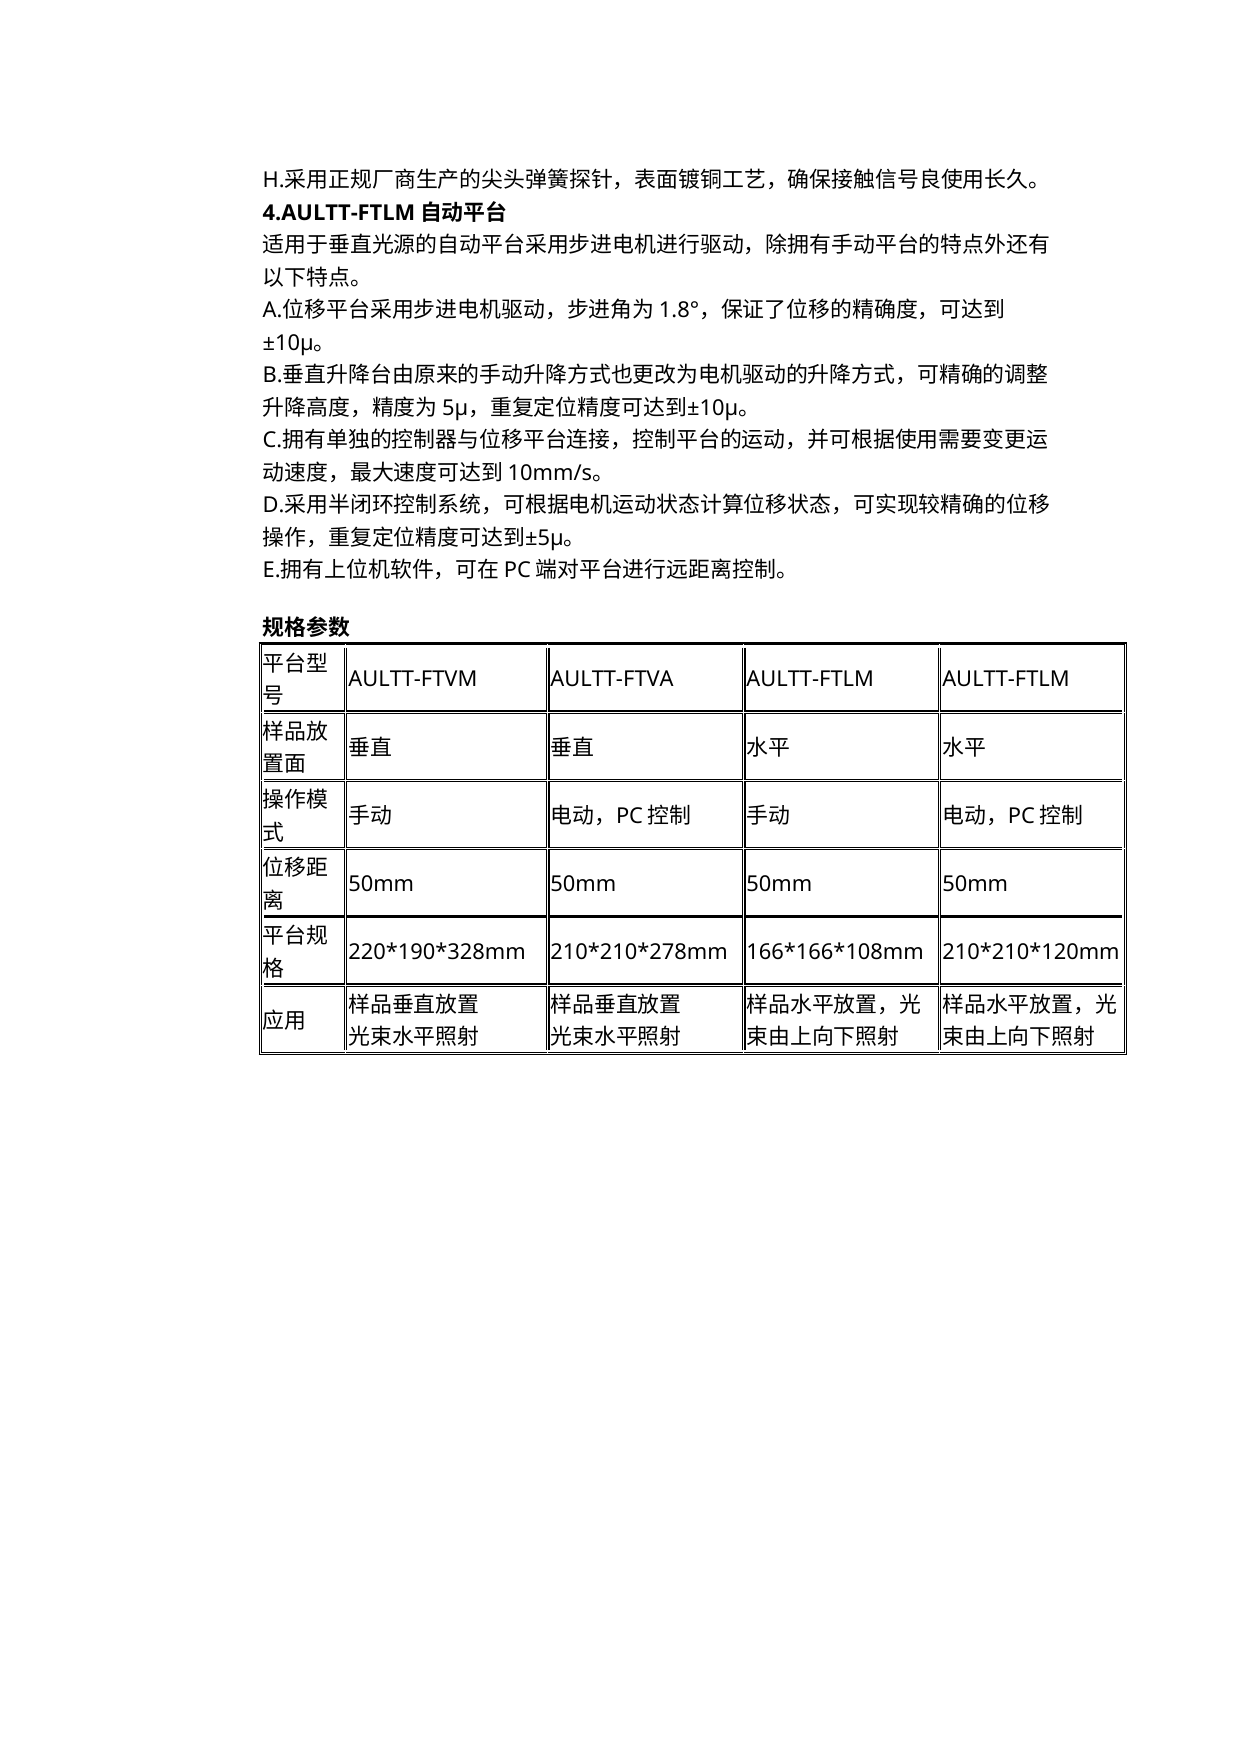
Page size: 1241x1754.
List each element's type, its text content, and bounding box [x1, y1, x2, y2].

table_cell 210*210*120mm [941, 915, 1124, 983]
table_cell 平台规格 [262, 915, 344, 983]
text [262, 162, 1053, 584]
table_cell 手动 [347, 782, 546, 847]
table_cell 水平 [941, 710, 1124, 778]
table_cell 电动，PC控制 [550, 782, 742, 847]
table_cell 210*210*278mm [550, 918, 742, 983]
table_cell 电动，PC控制 [941, 779, 1124, 847]
table_cell 50mm [940, 847, 1125, 915]
table_cell 166*166*108mm [746, 918, 938, 983]
table_cell 位移距离 [260, 847, 346, 915]
text 规格参数 [262, 609, 1053, 642]
table_cell 样品水平放置，光束由上向下照射 [940, 983, 1124, 1051]
table_cell 220*190*328mm [347, 918, 546, 983]
table_header AULTT-FTLM [744, 645, 940, 710]
table_cell 应用 [262, 983, 346, 1051]
table_cell 垂直 [550, 714, 742, 778]
table_cell 样品放置面 [262, 710, 344, 778]
table_header AULTT-FTVM [346, 644, 548, 710]
table_cell 水平 [746, 714, 938, 778]
table_cell 操作模式 [262, 779, 344, 847]
table_cell 样品垂直放置 光束水平照射 [346, 983, 548, 1051]
table_header 平台型号 [262, 645, 346, 710]
table_header AULTT-FTVA [548, 644, 744, 710]
table_cell 垂直 [347, 714, 546, 778]
table_cell 50mm [550, 850, 742, 915]
table_cell 50mm [347, 850, 546, 915]
table_header AULTT-FTLM [940, 645, 1124, 710]
table_cell 样品水平放置，光束由上向下照射 [744, 987, 940, 1051]
table_cell 手动 [746, 782, 938, 847]
table_cell 50mm [746, 850, 938, 915]
table_cell 样品垂直放置 光束水平照射 [548, 983, 744, 1051]
